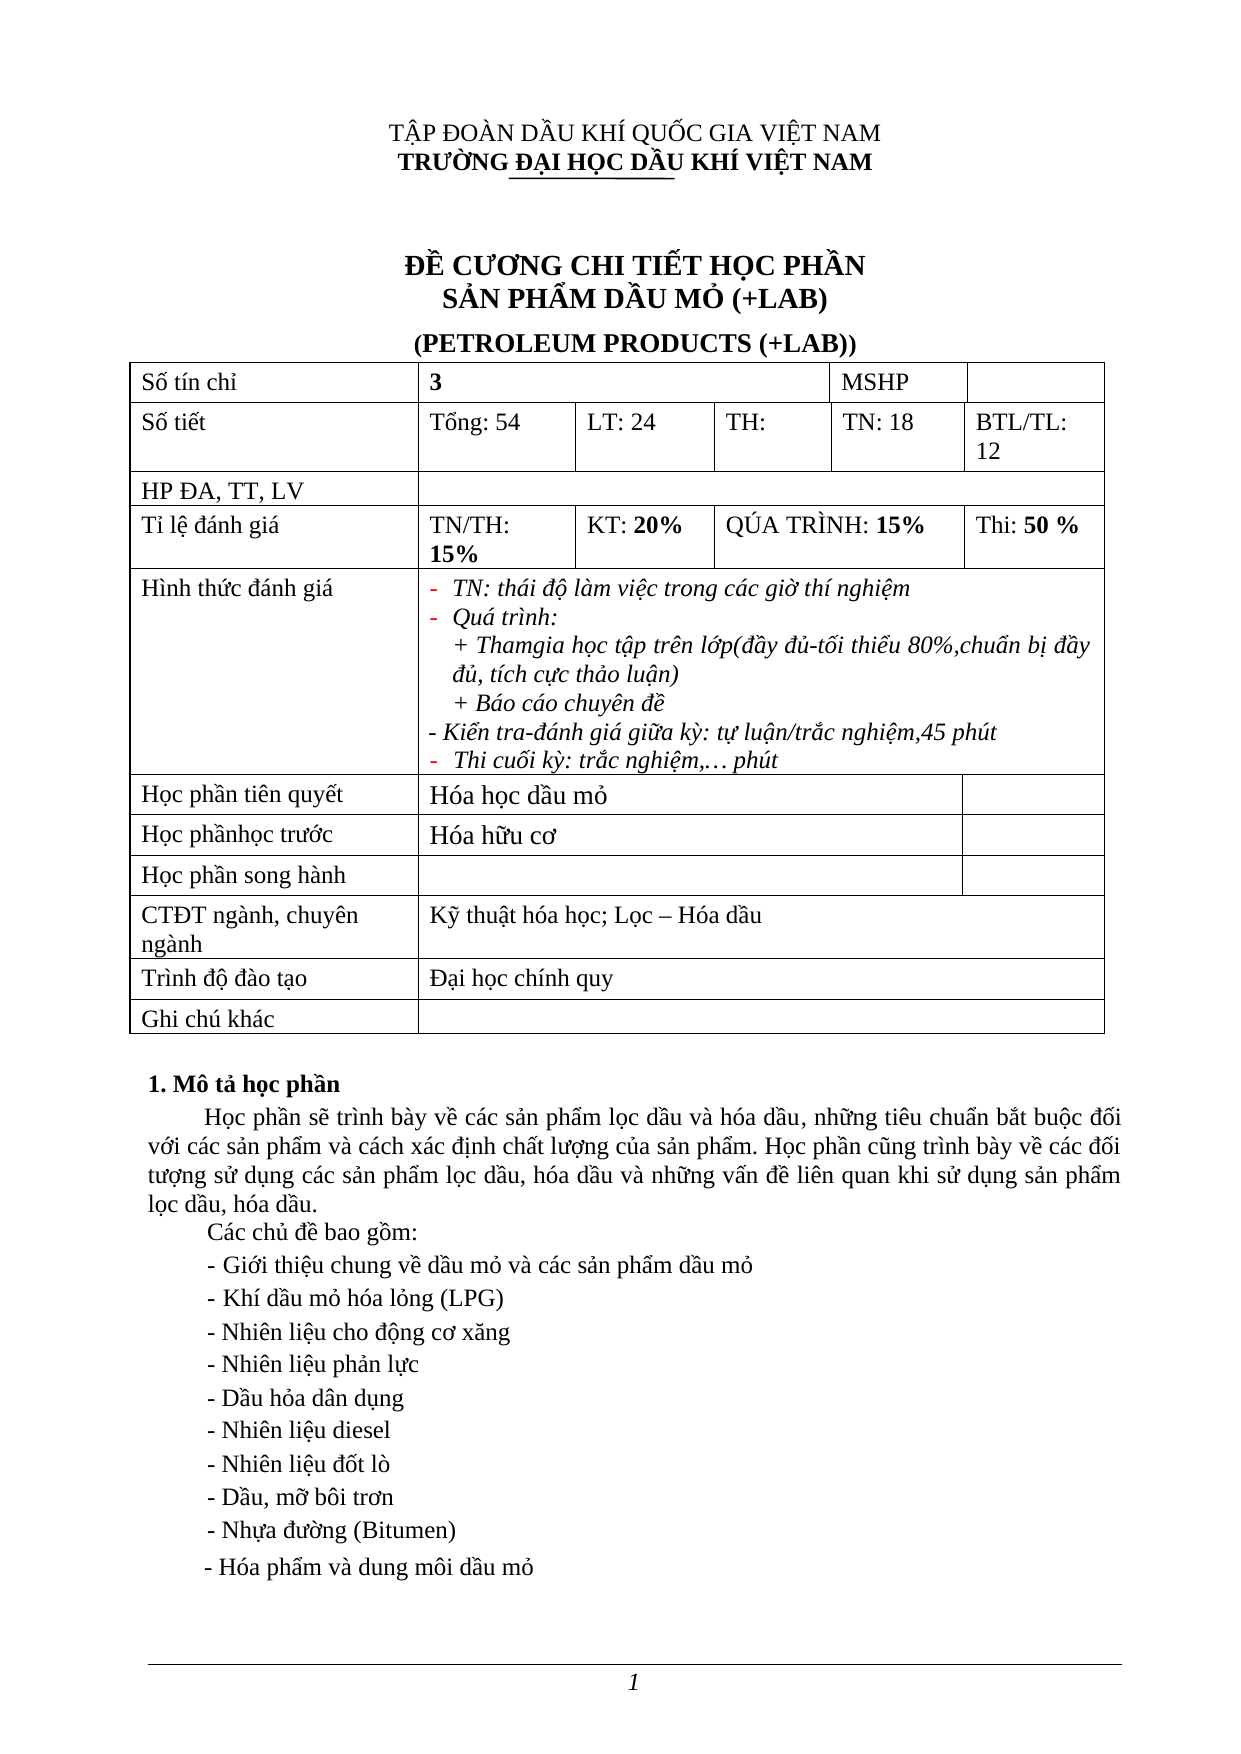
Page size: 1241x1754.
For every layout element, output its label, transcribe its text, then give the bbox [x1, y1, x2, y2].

table_cell Tổng: 54 [419, 403, 575, 471]
table_cell [963, 815, 1104, 854]
table_cell [419, 856, 962, 895]
table_cell BTL/TL: 12 [965, 403, 1104, 471]
table_cell TN: 18 [832, 403, 964, 471]
text - Nhiên liệu diesel [148, 1416, 1122, 1444]
table_cell Học phầnhọc trước [131, 815, 418, 854]
table_cell LT: 24 [576, 403, 714, 471]
table_cell [963, 856, 1104, 895]
table_cell Hóa học dầu mỏ [419, 775, 962, 814]
table_header TẬP ĐOÀN DẦU KHÍ QUỐC GIA VIỆT NAM TRƯỜNG ĐẠI HỌC DẦU KHÍ VIỆT NAM [355, 118, 914, 204]
text Các chủ đề bao gồm: [148, 1217, 1122, 1246]
text - Khí dầu mỏ hóa lỏng (LPG) [148, 1283, 1122, 1312]
table_header Số tín chỉ [131, 363, 418, 402]
table_cell CTĐT ngành, chuyên ngành [131, 896, 418, 957]
table_cell TN/TH: 15% [419, 506, 575, 568]
text ĐỀ CƯƠNG CHI TIẾT HỌC PHẦN [148, 248, 1122, 282]
table_cell TH: [715, 403, 831, 471]
table_cell QÚA TRÌNH: 15% [715, 506, 964, 568]
table_cell [419, 1000, 1104, 1033]
text - Hóa phẩm và dung môi dầu mỏ [148, 1552, 1128, 1581]
text - Giới thiệu chung về dầu mỏ và các sản phẩm dầu mỏ [148, 1251, 1122, 1279]
text Học phần sẽ trình bày về các sản phẩm lọc dầu và hóa dầu, những tiêu chuẩn bắt buộc đối với các sản phẩm và cách xác định chất lượng của sản phẩm. Học phần cũng trình bày về các đối tượng sử dụng các sản phẩm lọc dầu, hóa dầu và những vấn đề liên quan khi sử dụng sản phẩm lọc dầu, hóa dầu. [148, 1102, 1122, 1217]
table_cell Hình thức đánh giá [131, 569, 418, 774]
table_cell Hóa hữu cơ [419, 815, 962, 854]
text - Nhiên liệu đốt lò [148, 1449, 1122, 1477]
table_cell Đại học chính quy [419, 959, 1104, 999]
table_cell Học phần tiên quyết [131, 775, 418, 814]
table_header MSHP [830, 363, 967, 402]
table_cell Kỹ thuật hóa học; Lọc – Hóa dầu [419, 896, 1104, 957]
text (PETROLEUM PRODUCTS (+LAB)) [148, 328, 1122, 359]
table_cell Trình độ đào tạo [131, 959, 418, 999]
text - Dầu hỏa dân dụng [148, 1383, 1122, 1411]
table_cell TN: thái độ làm việc trong các giờ thí nghiệm Quá trình: + Thamgia học tập trên lớp(đầy đủ-tối thiểu 80%,chuẩn bị đầy đủ, tích cực thảo luận) + Báo cáo chuyên đề - Kiển tra-đánh giá giữa kỳ: tự luận/trắc nghiệm,45 phút Thi cuối kỳ: trắc nghiệm,… phút [419, 569, 1104, 774]
table_cell KT: 20% [576, 506, 714, 568]
table_cell Học phần song hành [131, 856, 418, 895]
text - Dầu, mỡ bôi trơn [148, 1482, 1122, 1510]
text - Nhiên liệu cho động cơ xăng [148, 1317, 1122, 1345]
table_cell [963, 775, 1104, 814]
table_cell [419, 472, 1104, 505]
text - Nhựa đường (Bitumen) [148, 1515, 1122, 1543]
table_cell HP ĐA, TT, LV [131, 472, 418, 505]
table_cell Ghi chú khác [131, 1000, 418, 1033]
table_cell Số tiết [131, 403, 418, 471]
text 1. Mô tả học phần [148, 1069, 1122, 1098]
table_cell Thi: 50 % [965, 506, 1104, 568]
table_header [968, 363, 1104, 402]
text SẢN PHẨM DẦU MỎ (+LAB) [148, 282, 1122, 315]
table_header 3 [419, 363, 829, 402]
table_cell Tỉ lệ đánh giá [131, 506, 418, 568]
text - Nhiên liệu phản lực [148, 1349, 1122, 1378]
